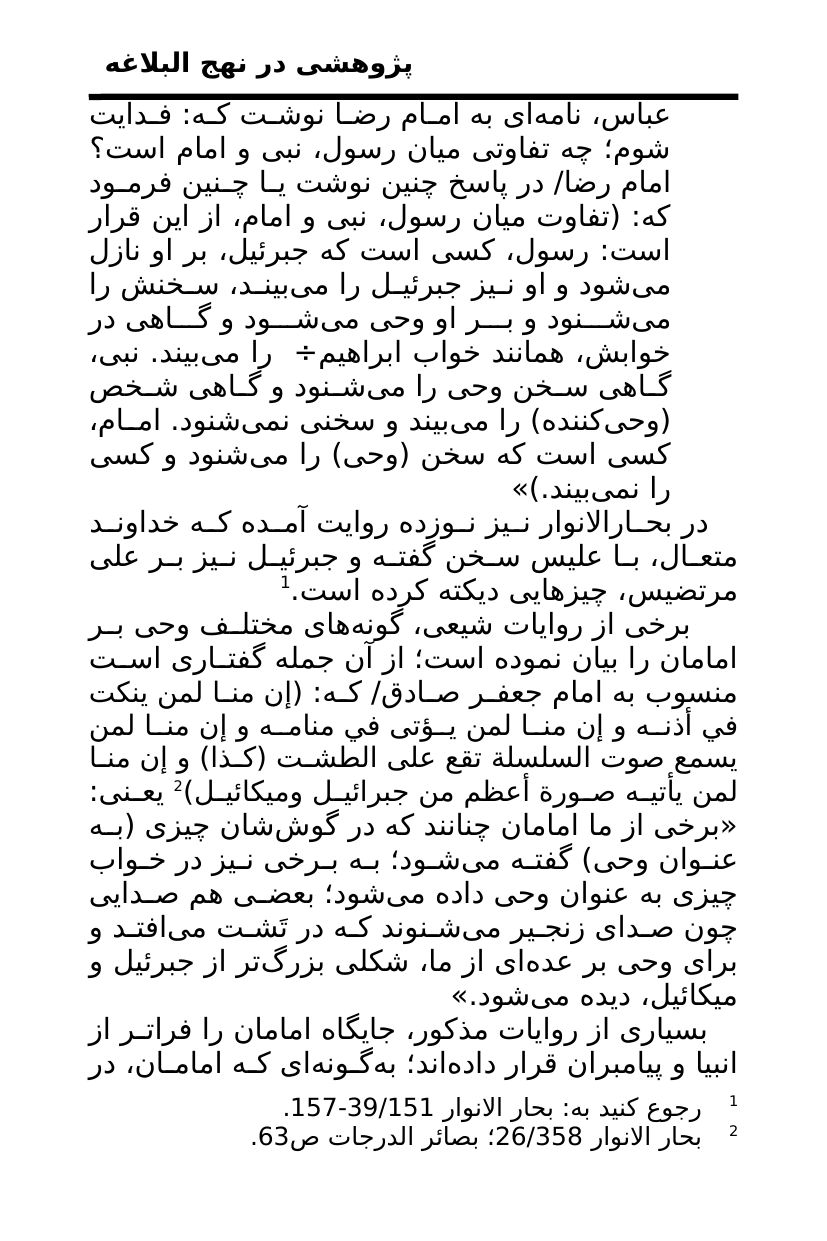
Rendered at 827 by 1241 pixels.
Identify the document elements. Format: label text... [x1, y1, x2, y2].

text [89, 98, 708, 505]
text در بحارالانوار نیز نوزده روایت آمده که خداوند متعال، با علیس سخن گفته و جبرئیل نیز بر علی مرتضیس، چیزهایی دیکته کرده است. [89, 505, 738, 607]
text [89, 1012, 738, 1080]
text برخی از روایات شیعی، گونه‌های مختلف وحی بر امامان را بیان نموده است؛ از آن جمله گفتاری است منسوب به امام جعفر صادق/ که: (إن منا لمن ينكت في أذنه و إن منا لمن يؤتى في منامه و إن منا لمن يسمع صوت السلسلة تقع على الطشت (كذا) و إن منا لمن يأتيه صورة أعظم من جبرائيل وميكائيل) یعنی: «برخی از ما امامان چنانند که در گوش‌شان چیزی (به عنوان وحی) گفته می‌شود؛ به برخی نیز در خواب چیزی به عنوان وحی داده می‌شود؛ بعضی هم صدایی چون صدای زنجیر می‌شنوند که در تَشت می‌افتد و برای وحی بر عده‌ای از ما، شکلی بزرگ‌تر از جبرئیل و میکائیل، دیده می‌شود.» [89, 607, 738, 1012]
